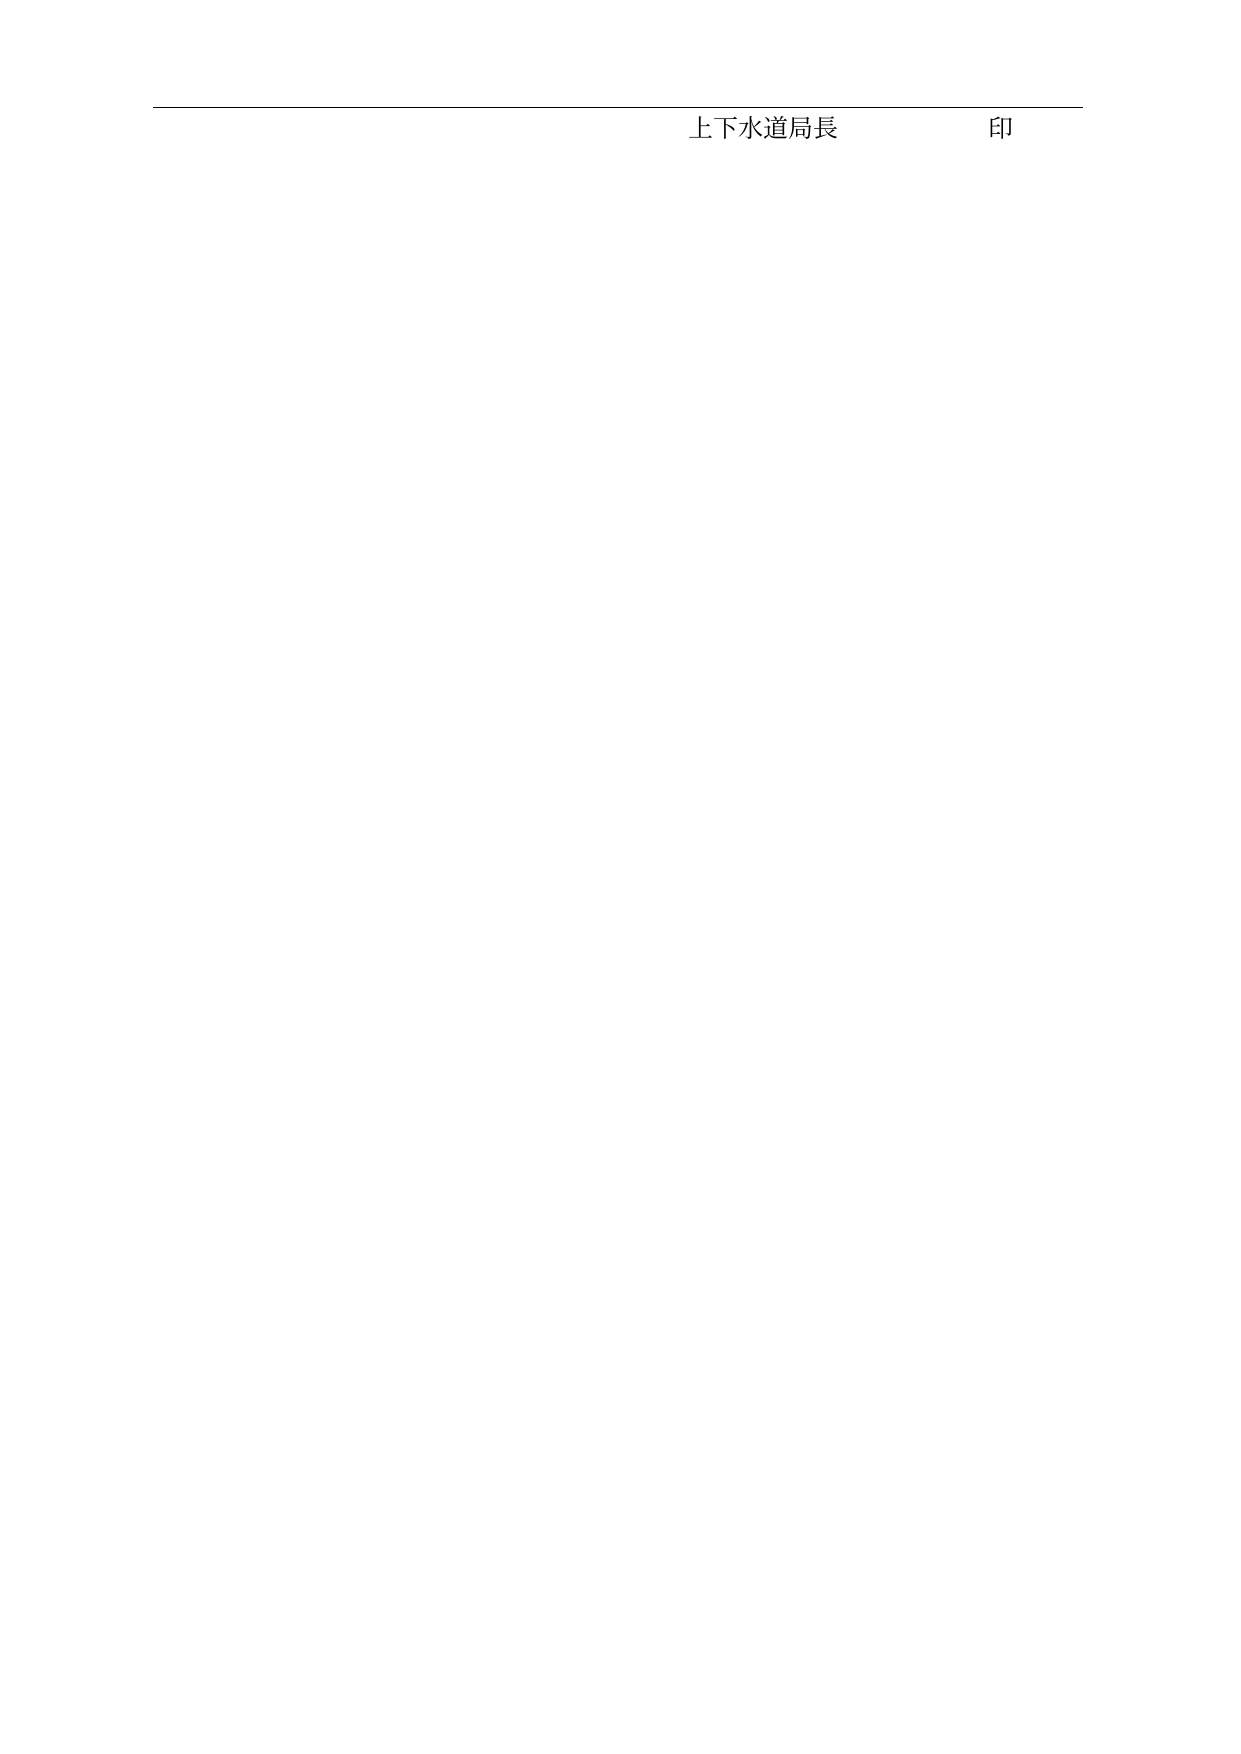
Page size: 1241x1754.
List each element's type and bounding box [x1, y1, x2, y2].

table_header [153, 108, 1083, 145]
